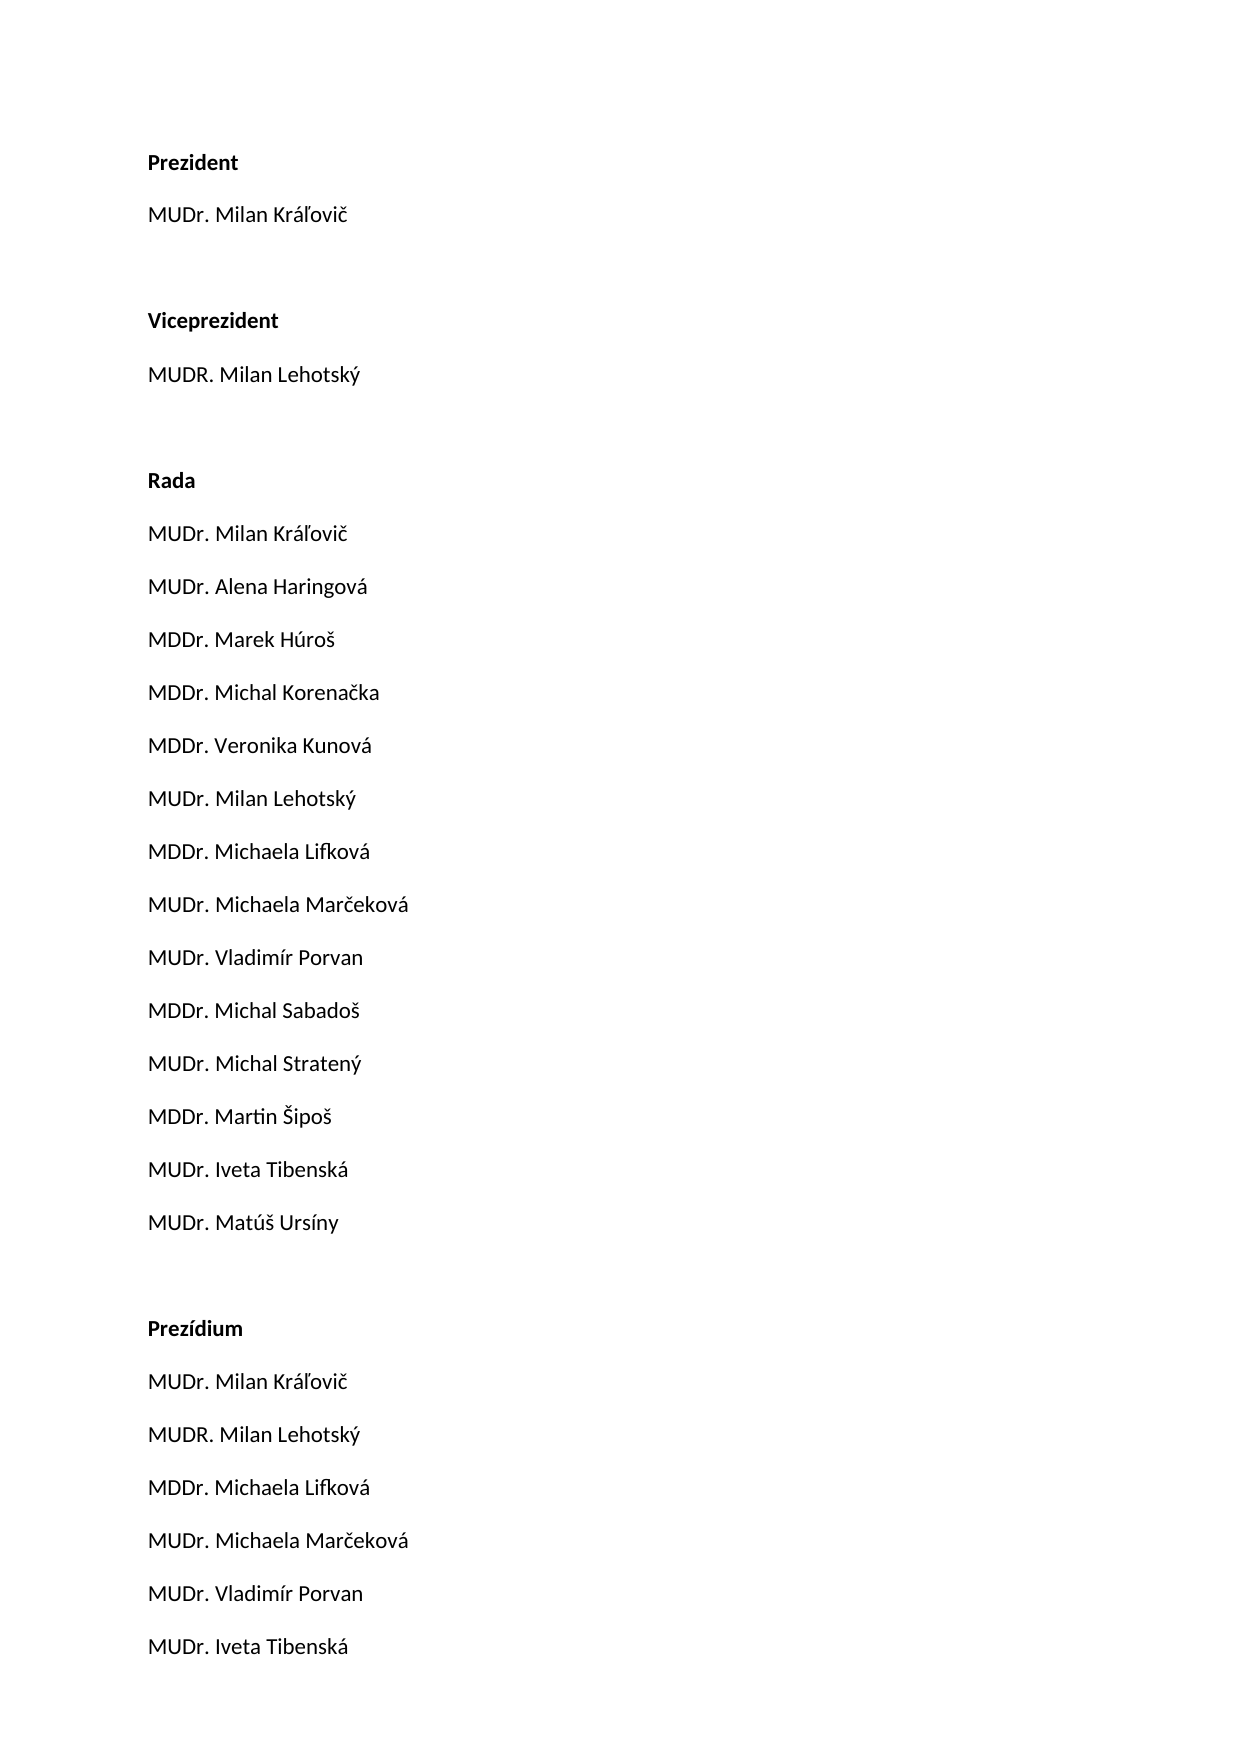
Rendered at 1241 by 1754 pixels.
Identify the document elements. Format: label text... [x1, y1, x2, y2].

text Prezident [148, 148, 1093, 176]
text MUDr. Iveta Tibenská [148, 1632, 1093, 1660]
text MUDr. Matúš Ursíny [148, 1208, 1093, 1236]
text MUDr. Michaela Marčeková [148, 1526, 1093, 1554]
text MDDr. Michaela Lifková [148, 837, 1093, 865]
text MUDr. Vladimír Porvan [148, 1579, 1093, 1607]
text MUDr. Iveta Tibenská [148, 1155, 1093, 1183]
text MUDr. Vladimír Porvan [148, 943, 1093, 971]
text MUDr. Michaela Marčeková [148, 890, 1093, 918]
text MDDr. Michaela Lifková [148, 1473, 1093, 1501]
text Rada [148, 466, 1093, 494]
text Viceprezident [148, 307, 1093, 335]
text MUDr. Milan Lehotský [148, 784, 1093, 812]
text MUDr. Milan Kráľovič [148, 519, 1093, 547]
text MDDr. Michal Sabadoš [148, 996, 1093, 1024]
text MDDr. Marek Húroš [148, 625, 1093, 653]
text MDDr. Veronika Kunová [148, 731, 1093, 759]
text MUDr. Alena Haringová [148, 572, 1093, 600]
text MUDR. Milan Lehotský [148, 1420, 1093, 1448]
text Prezídium [148, 1314, 1093, 1342]
text MDDr. Martin Šipoš [148, 1102, 1093, 1130]
text MUDr. Milan Kráľovič [148, 201, 1093, 229]
text MUDr. Michal Stratený [148, 1049, 1093, 1077]
text MUDR. Milan Lehotský [148, 360, 1093, 388]
text MDDr. Michal Korenačka [148, 678, 1093, 706]
text MUDr. Milan Kráľovič [148, 1367, 1093, 1395]
